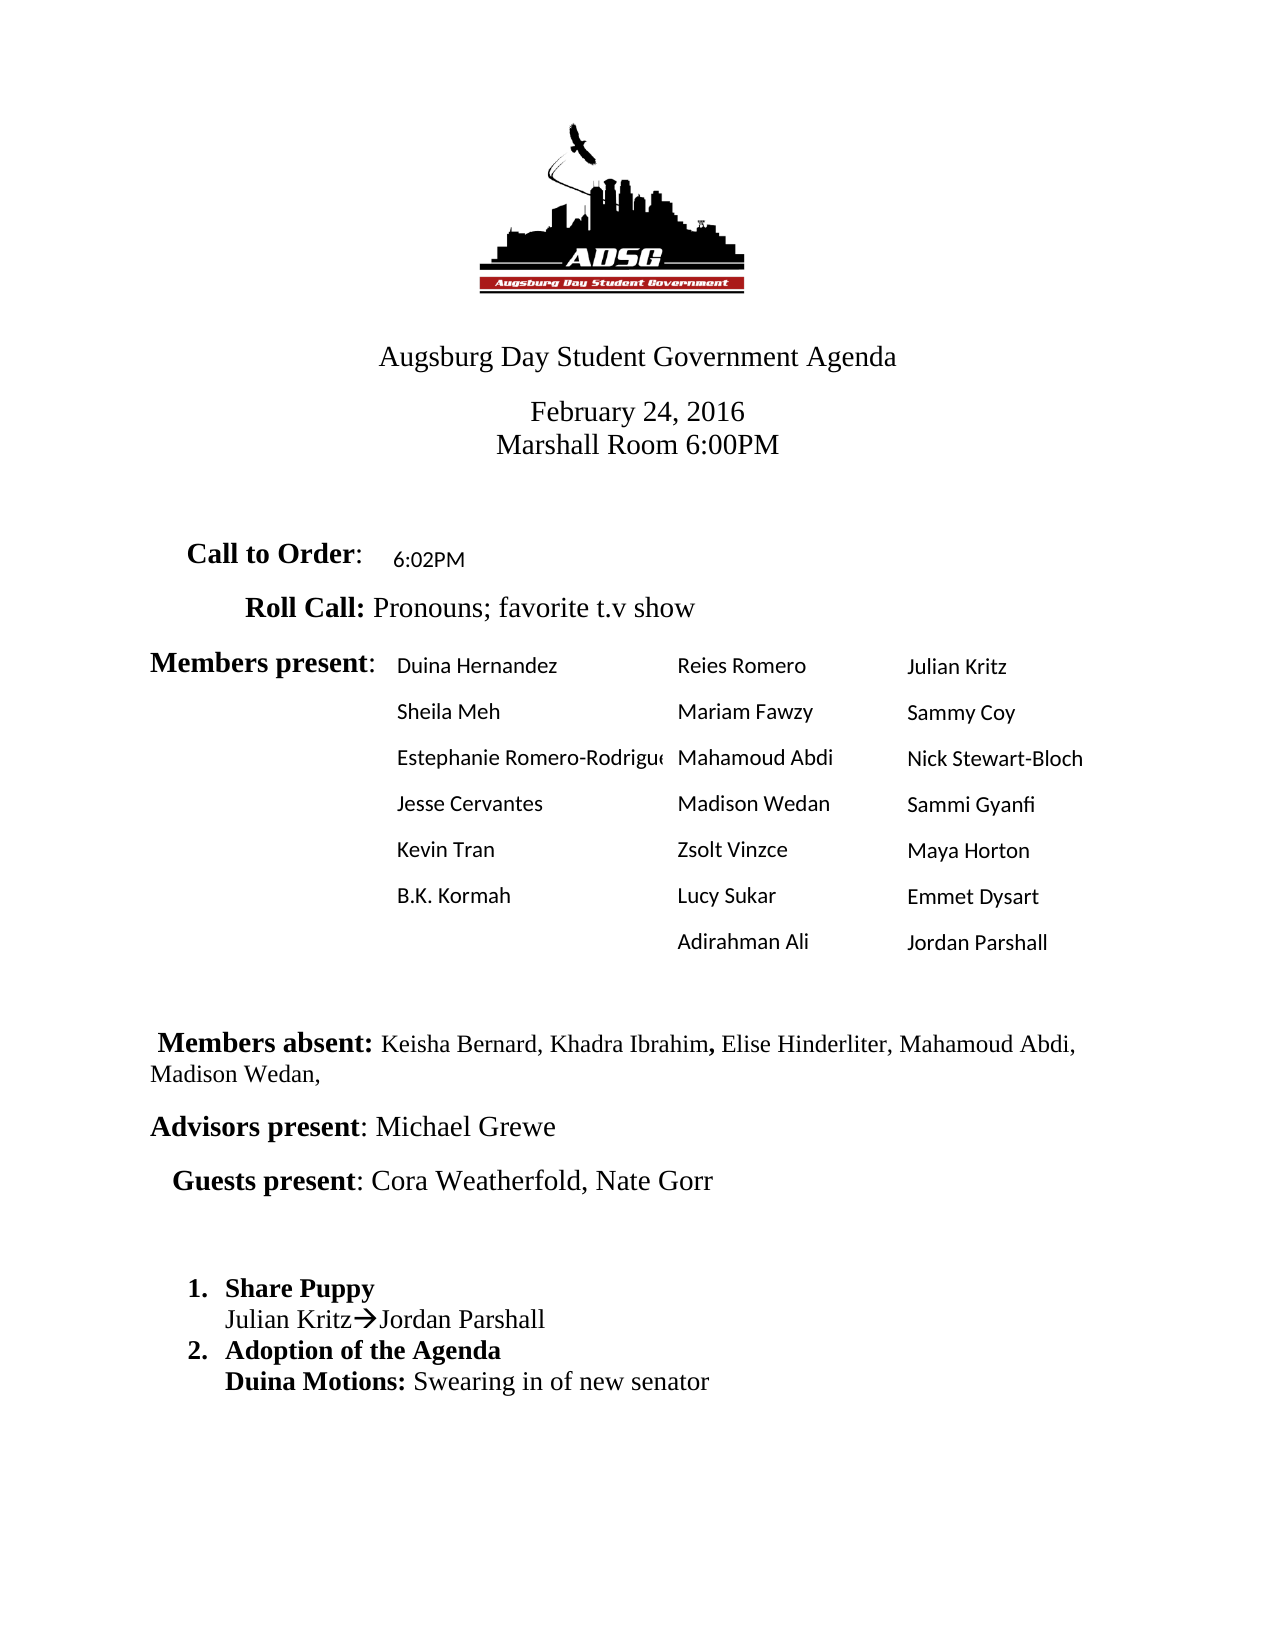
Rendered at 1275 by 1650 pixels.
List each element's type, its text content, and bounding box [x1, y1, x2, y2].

list Share Puppy [187, 1272, 1125, 1303]
text Members present: [150, 645, 381, 678]
text Call to Order: [150, 536, 1125, 570]
text Members absent: Keisha Bernard, Khadra Ibrahim, Elise Hinderliter, Mahamoud Abdi, Madison Wedan, [150, 1026, 1125, 1088]
picture [450, 112, 772, 319]
text Roll Call: Pronouns; favorite t.v show [150, 591, 1125, 624]
list Adoption of the Agenda [187, 1334, 1125, 1365]
text February 24, 2016 Marshall Room 6:00PM [150, 394, 1125, 461]
list Duina Motions: Swearing in of new senator [225, 1365, 1125, 1397]
text Guests present: Cora Weatherfold, Nate Gorr [150, 1163, 1125, 1197]
text Advisors present: Michael Grewe [150, 1109, 1125, 1142]
text Augsburg Day Student Government Agenda [150, 339, 1125, 373]
text Members present: [886, 645, 1125, 678]
list Julian KritzJordan Parshall [225, 1303, 1125, 1334]
